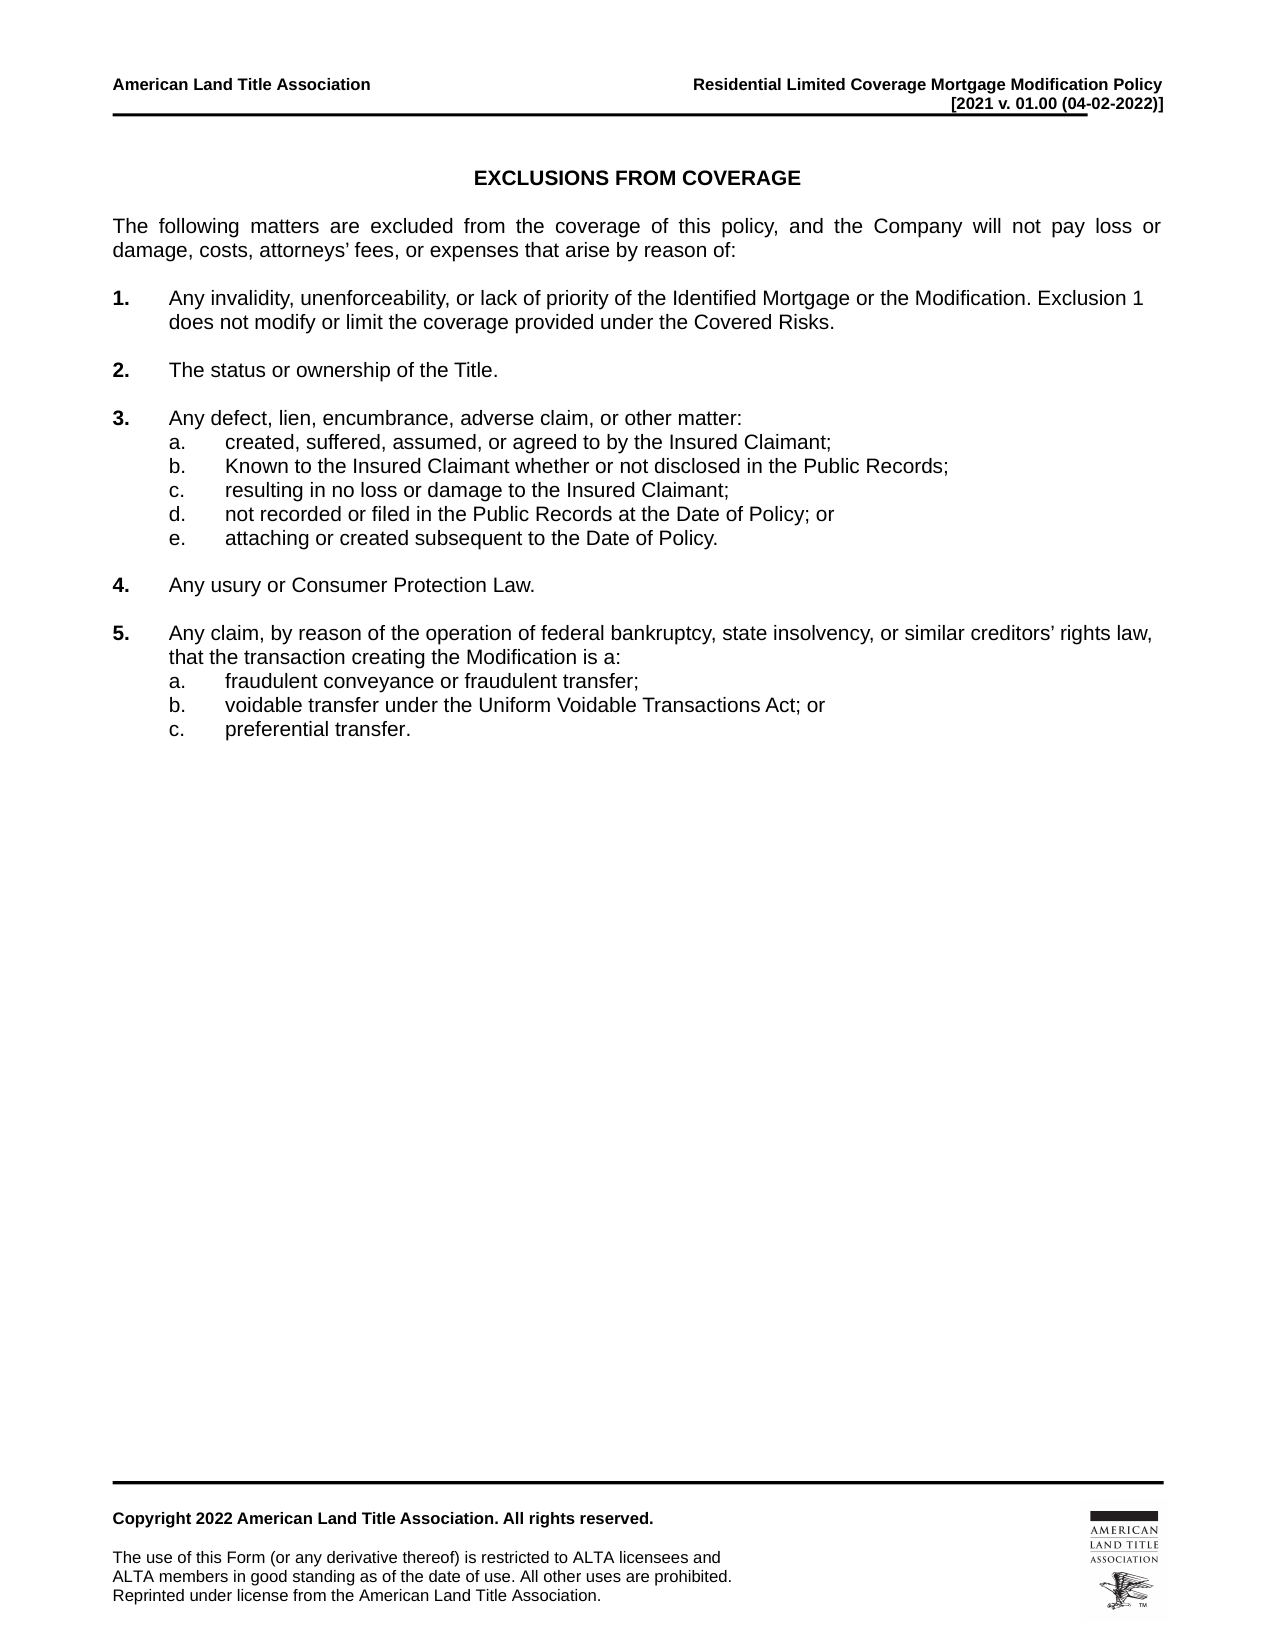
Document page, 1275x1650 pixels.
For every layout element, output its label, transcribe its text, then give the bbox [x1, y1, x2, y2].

text a. fraudulent conveyance or fraudulent transfer; [169, 669, 1162, 693]
text e. attaching or created subsequent to the Date of Policy. [169, 525, 1162, 549]
text 5. Any claim, by reason of the operation of federal bankruptcy, state insolvency, or similar creditors’ rights law, that the transaction creating the Modification is a: [112, 621, 1162, 669]
text a. created, suffered, assumed, or agreed to by the Insured Claimant; [169, 429, 1162, 453]
text c. resulting in no loss or damage to the Insured Claimant; [169, 477, 1162, 501]
text d. not recorded or filed in the Public Records at the Date of Policy; or [169, 501, 1162, 525]
text 3. Any defect, lien, encumbrance, adverse claim, or other matter: [112, 406, 1162, 429]
text b. Known to the Insured Claimant whether or not disclosed in the Public Records; [169, 453, 1162, 477]
text The following matters are excluded from the coverage of this policy, and the Company will not pay loss or damage, costs, attorneys’ fees, or expenses that arise by reason of: [112, 214, 1162, 262]
picture [1080, 1499, 1168, 1622]
text b. voidable transfer under the Uniform Voidable Transactions Act; or [169, 693, 1162, 717]
text 1. Any invalidity, unenforceability, or lack of priority of the Identified Mortgage or the Modification. Exclusion 1 does not modify or limit the coverage provided under the Covered Risks. [112, 286, 1162, 334]
list c. preferential transfer. [169, 717, 1162, 741]
subtitle EXCLUSIONS FROM COVERAGE [112, 166, 1162, 190]
text 4. Any usury or Consumer Protection Law. [112, 573, 1162, 597]
text 2. The status or ownership of the Title. [112, 358, 1162, 382]
